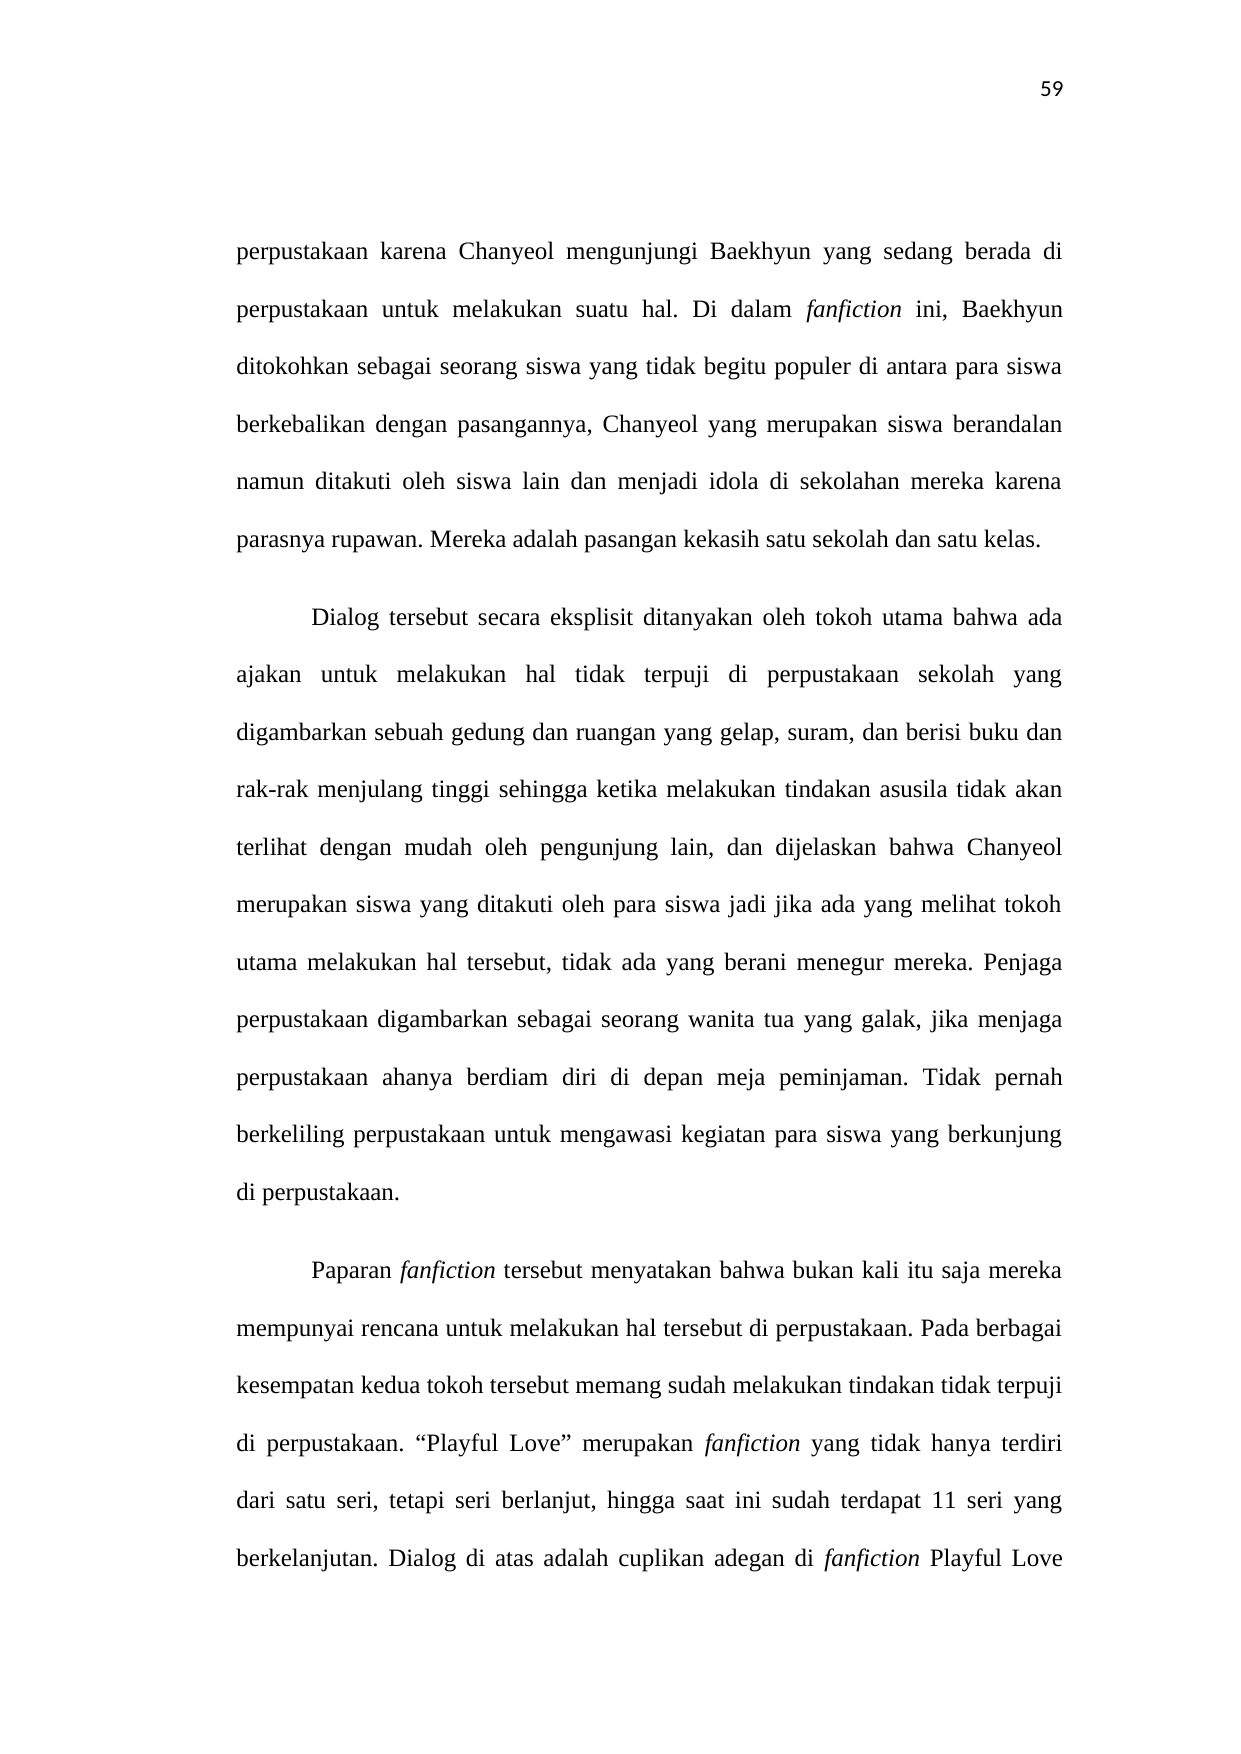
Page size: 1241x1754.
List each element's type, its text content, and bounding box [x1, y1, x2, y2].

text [236, 1255, 1063, 1572]
text Dialog tersebut secara eksplisit ditanyakan oleh tokoh utama bahwa ada ajakan untuk melakukan hal tidak terpuji di perpustakaan sekolah yang digambarkan sebuah gedung dan ruangan yang gelap, suram, dan berisi buku dan rak-rak menjulang tinggi sehingga ketika melakukan tindakan asusila tidak akan terlihat dengan mudah oleh pengunjung lain, dan dijelaskan bahwa Chanyeol merupakan siswa yang ditakuti oleh para siswa jadi jika ada yang melihat tokoh utama melakukan hal tersebut, tidak ada yang berani menegur mereka. Penjaga perpustakaan digambarkan sebagai seorang wanita tua yang galak, jika menjaga perpustakaan ahanya berdiam diri di depan meja peminjaman. Tidak pernah berkeliling perpustakaan untuk mengawasi kegiatan para siswa yang berkunjung di perpustakaan. [236, 602, 1063, 1206]
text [236, 236, 1063, 552]
